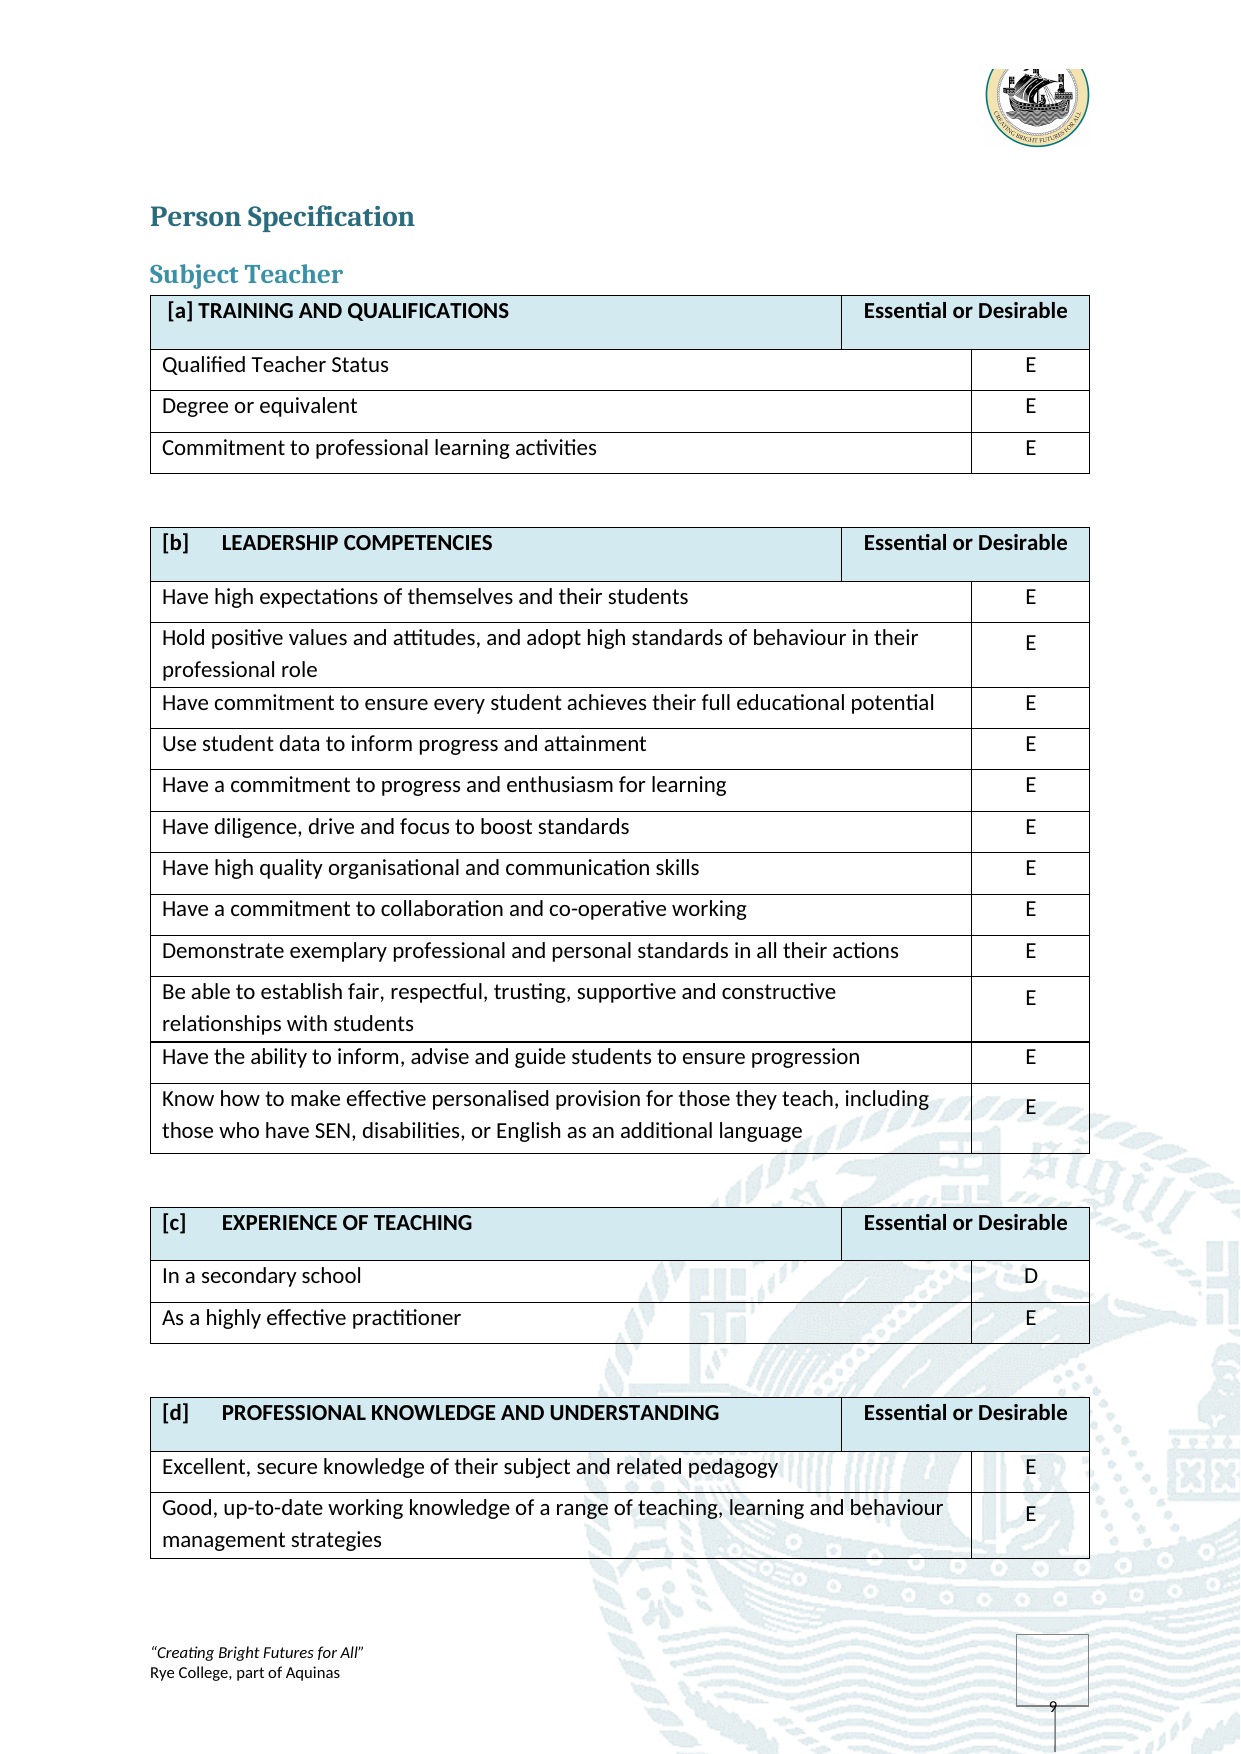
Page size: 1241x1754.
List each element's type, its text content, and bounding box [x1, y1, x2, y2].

table_cell Have a commitment to progress and enthusiasm for learning [151, 770, 971, 811]
table_cell Have a commitment to collaboration and co-operative working [151, 895, 971, 935]
subtitle Subject Teacher [150, 259, 1090, 291]
table_cell Have diligence, drive and focus to boost standards [151, 812, 971, 852]
table_cell E [972, 688, 1089, 728]
table_cell E [972, 350, 1089, 390]
table_cell E [972, 895, 1089, 935]
table_cell Demonstrate exemplary professional and personal standards in all their actions [151, 936, 971, 976]
table_cell Excellent, secure knowledge of their subject and related pedagogy [151, 1452, 971, 1492]
table_cell As a highly effective practitioner [151, 1303, 971, 1343]
table_header Essential or Desirable [842, 528, 1089, 581]
subtitle Person Specification [150, 200, 1090, 233]
table_cell Use student data to inform progress and attainment [151, 729, 971, 769]
table_cell E [972, 729, 1089, 769]
table_header Essential or Desirable [842, 1208, 1089, 1260]
table_cell E [972, 812, 1089, 852]
table_cell Have high expectations of themselves and their students [151, 582, 971, 622]
table_header [b] LEADERSHIP COMPETENCIES [151, 528, 841, 581]
picture [983, 70, 1091, 149]
table_cell E [972, 1493, 1089, 1558]
table_cell D [972, 1261, 1089, 1302]
table_cell E [972, 1452, 1089, 1492]
table_cell E [972, 770, 1089, 811]
table_cell Hold positive values and attitudes, and adopt high standards of behaviour in their professional role [151, 623, 971, 687]
table_cell Have the ability to inform, advise and guide students to ensure progression [151, 1043, 971, 1083]
table_cell Have commitment to ensure every student achieves their full educational potential [151, 688, 971, 728]
table_cell Know how to make effective personalised provision for those they teach, including those who have SEN, disabilities, or English as an additional language [151, 1084, 971, 1152]
table_cell Good, up-to-date working knowledge of a range of teaching, learning and behaviour management strategies [151, 1493, 971, 1558]
table_header Essential or Desirable [842, 1398, 1089, 1451]
table_cell E [972, 1084, 1089, 1152]
table_cell E [972, 936, 1089, 976]
table_cell E [972, 853, 1089, 893]
table_cell E [972, 582, 1089, 622]
table_cell E [972, 433, 1089, 473]
table_cell E [972, 1303, 1089, 1343]
table_header Essential or Desirable [842, 296, 1089, 349]
table_cell E [972, 1043, 1089, 1083]
table_cell Commitment to professional learning activities [151, 433, 971, 473]
table_header [d] PROFESSIONAL KNOWLEDGE AND UNDERSTANDING [151, 1398, 841, 1451]
table_cell E [972, 977, 1089, 1041]
table_header [c] EXPERIENCE OF TEACHING [151, 1208, 841, 1260]
table_cell E [972, 391, 1089, 432]
table_cell Qualified Teacher Status [151, 350, 971, 390]
table_cell Be able to establish fair, respectful, trusting, supportive and constructive relationships with students [151, 977, 971, 1041]
table_header [a] TRAINING AND QUALIFICATIONS [151, 296, 841, 349]
table_cell Have high quality organisational and communication skills [151, 853, 971, 893]
table_cell Degree or equivalent [151, 391, 971, 432]
table_cell In a secondary school [151, 1261, 971, 1302]
table_cell E [972, 623, 1089, 687]
